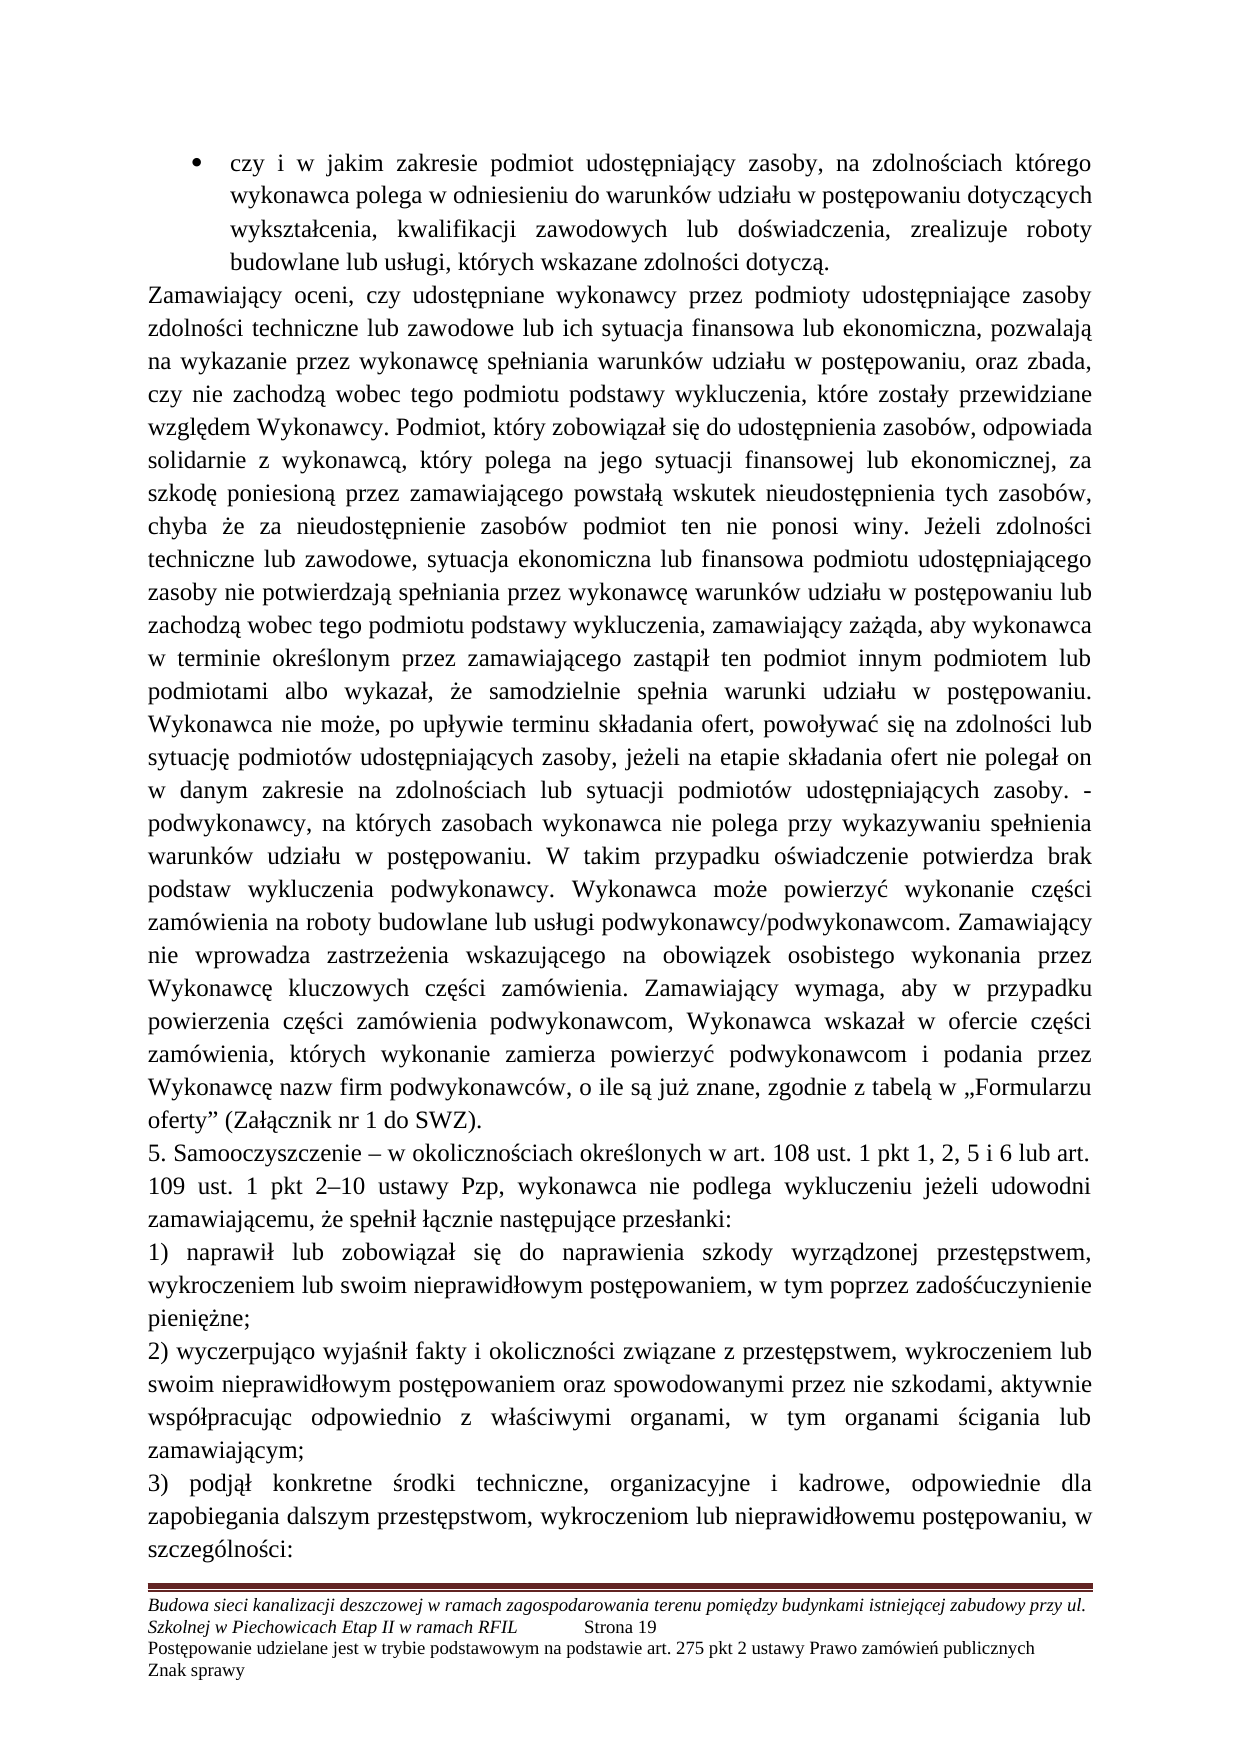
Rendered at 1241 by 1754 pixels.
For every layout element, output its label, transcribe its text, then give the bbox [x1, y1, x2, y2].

text Zamawiający oceni, czy udostępniane wykonawcy przez podmioty udostępniające zasoby zdolności techniczne lub zawodowe lub ich sytuacja finansowa lub ekonomiczna, pozwalają na wykazanie przez wykonawcę spełniania warunków udziału w postępowaniu, oraz zbada, czy nie zachodzą wobec tego podmiotu podstawy wykluczenia, które zostały przewidziane względem Wykonawcy. Podmiot, który zobowiązał się do udostępnienia zasobów, odpowiada solidarnie z wykonawcą, który polega na jego sytuacji finansowej lub ekonomicznej, za szkodę poniesioną przez zamawiającego powstałą wskutek nieudostępnienia tych zasobów, chyba że za nieudostępnienie zasobów podmiot ten nie ponosi winy. Jeżeli zdolności techniczne lub zawodowe, sytuacja ekonomiczna lub finansowa podmiotu udostępniającego zasoby nie potwierdzają spełniania przez wykonawcę warunków udziału w postępowaniu lub zachodzą wobec tego podmiotu podstawy wykluczenia, zamawiający zażąda, aby wykonawca w terminie określonym przez zamawiającego zastąpił ten podmiot innym podmiotem lub podmiotami albo wykazał, że samodzielnie spełnia warunki udziału w postępowaniu. Wykonawca nie może, po upływie terminu składania ofert, powoływać się na zdolności lub sytuację podmiotów udostępniających zasoby, jeżeli na etapie składania ofert nie polegał on w danym zakresie na zdolnościach lub sytuacji podmiotów udostępniających zasoby. - podwykonawcy, na których zasobach wykonawca nie polega przy wykazywaniu spełnienia warunków udziału w postępowaniu. W takim przypadku oświadczenie potwierdza brak podstaw wykluczenia podwykonawcy. Wykonawca może powierzyć wykonanie części zamówienia na roboty budowlane lub usługi podwykonawcy/podwykonawcom. Zamawiający nie wprowadza zastrzeżenia wskazującego na obowiązek osobistego wykonania przez Wykonawcę kluczowych części zamówienia. Zamawiający wymaga, aby w przypadku powierzenia części zamówienia podwykonawcom, Wykonawca wskazał w ofercie części zamówienia, których wykonanie zamierza powierzyć podwykonawcom i podania przez Wykonawcę nazw firm podwykonawców, o ile są już znane, zgodnie z tabelą w „Formularzu oferty” (Załącznik nr 1 do SWZ). [148, 280, 1093, 1134]
list czy i w jakim zakresie podmiot udostępniający zasoby, na zdolnościach którego wykonawca polega w odniesieniu do warunków udziału w postępowaniu dotyczących wykształcenia, kwalifikacji zawodowych lub doświadczenia, zrealizuje roboty budowlane lub usługi, których wskazane zdolności dotyczą. [192, 148, 1093, 275]
text 3) podjął konkretne środki techniczne, organizacyjne i kadrowe, odpowiednie dla zapobiegania dalszym przestępstwom, wykroczeniom lub nieprawidłowemu postępowaniu, w szczególności: [148, 1468, 1093, 1563]
text 5. Samooczyszczenie – w okolicznościach określonych w art. 108 ust. 1 pkt 1, 2, 5 i 6 lub art. 109 ust. 1 pkt 2–10 ustawy Pzp, wykonawca nie podlega wykluczeniu jeżeli udowodni zamawiającemu, że spełnił łącznie następujące przesłanki: [148, 1138, 1093, 1233]
text 2) wyczerpująco wyjaśnił fakty i okoliczności związane z przestępstwem, wykroczeniem lub swoim nieprawidłowym postępowaniem oraz spowodowanymi przez nie szkodami, aktywnie współpracując odpowiednio z właściwymi organami, w tym organami ścigania lub zamawiającym; [148, 1336, 1093, 1464]
text 1) naprawił lub zobowiązał się do naprawienia szkody wyrządzonej przestępstwem, wykroczeniem lub swoim nieprawidłowym postępowaniem, w tym poprzez zadośćuczynienie pieniężne; [148, 1237, 1093, 1332]
